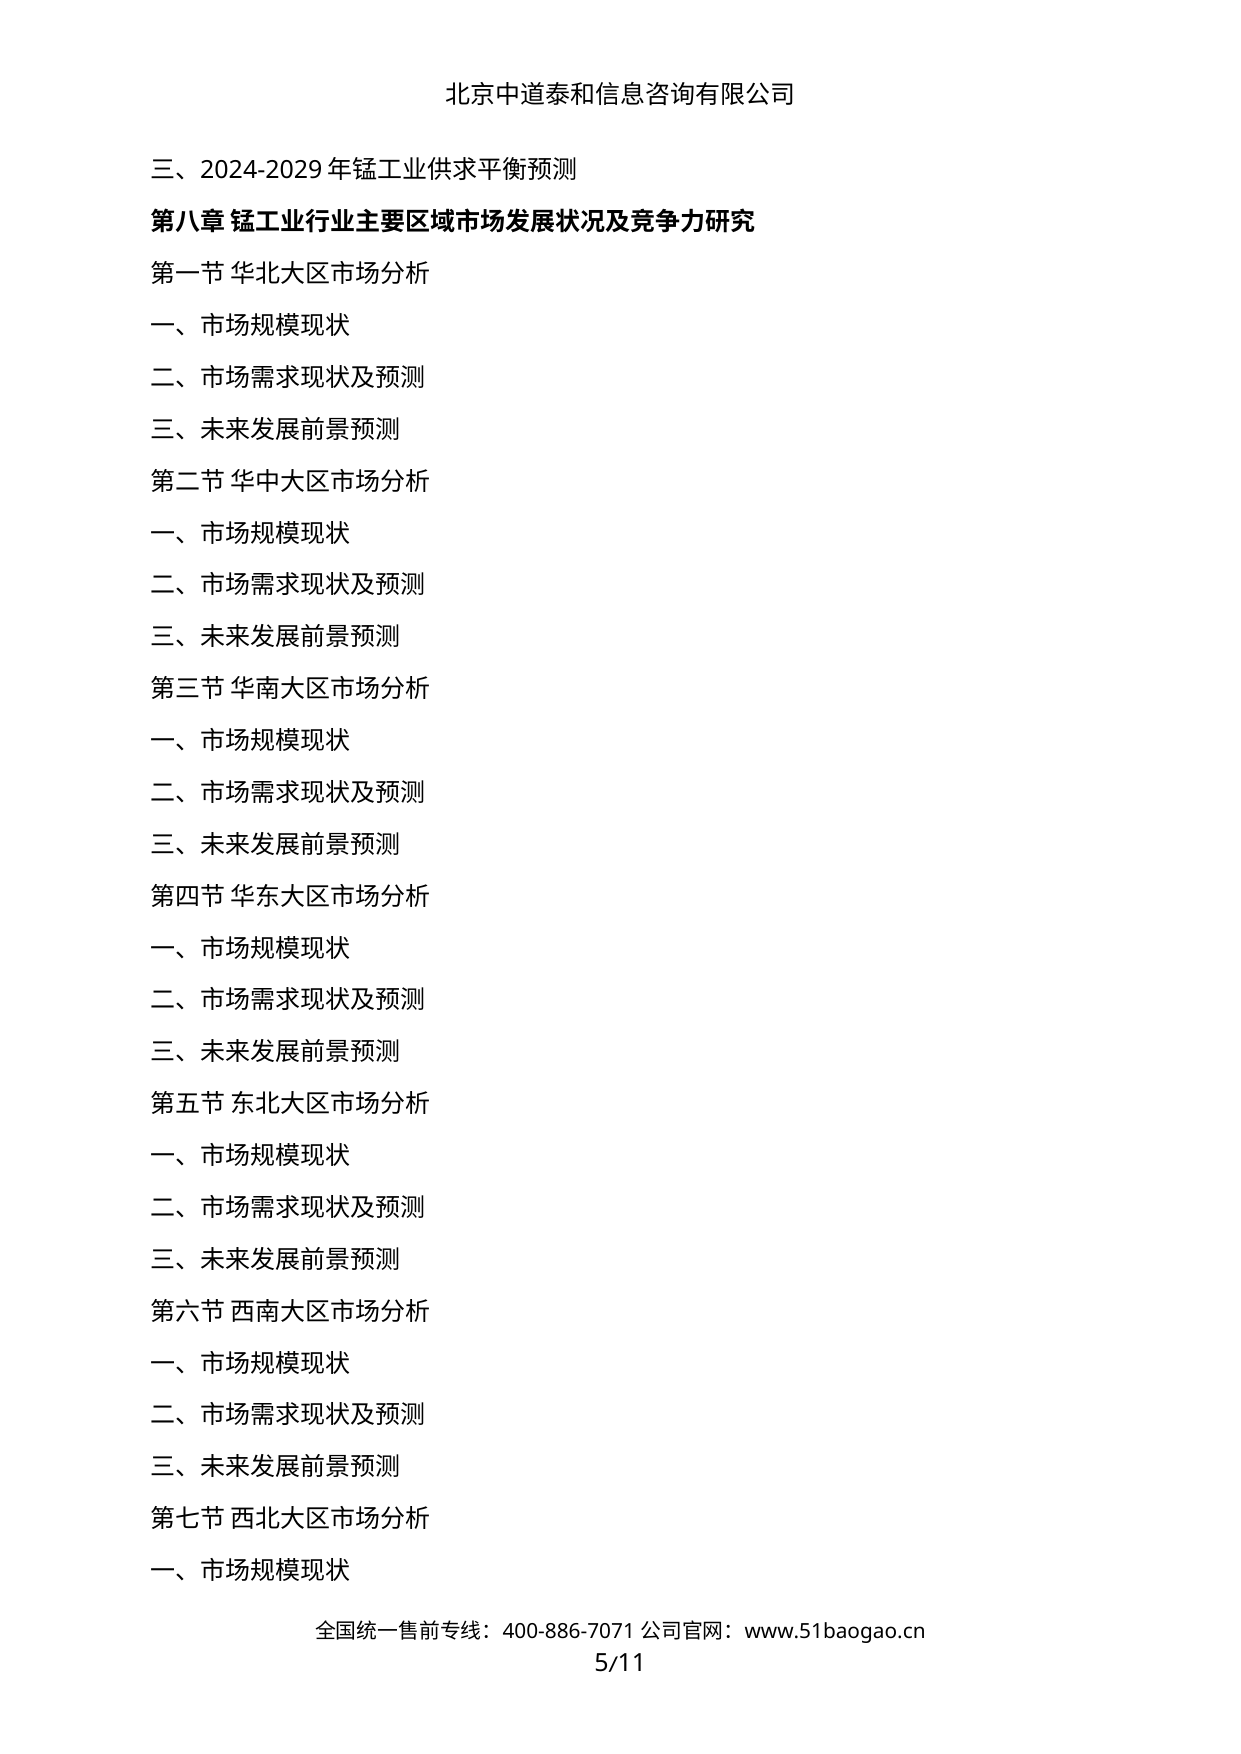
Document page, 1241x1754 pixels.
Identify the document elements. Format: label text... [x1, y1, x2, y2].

text 一、市场规模现状 [150, 1343, 1090, 1379]
text 第六节 西南大区市场分析 [150, 1291, 1090, 1327]
text 一、市场规模现状 [150, 513, 1090, 549]
text 第五节 东北大区市场分析 [150, 1084, 1090, 1120]
text 二、市场需求现状及预测 [150, 772, 1090, 809]
text 第三节 华南大区市场分析 [150, 669, 1090, 705]
text 三、未来发展前景预测 [150, 1239, 1090, 1276]
text 二、市场需求现状及预测 [150, 980, 1090, 1016]
text 二、市场需求现状及预测 [150, 1187, 1090, 1224]
text 一、市场规模现状 [150, 1551, 1090, 1587]
text 三、未来发展前景预测 [150, 617, 1090, 653]
text 一、市场规模现状 [150, 1136, 1090, 1172]
text 第七节 西北大区市场分析 [150, 1499, 1090, 1535]
text 一、市场规模现状 [150, 928, 1090, 964]
text 第四节 华东大区市场分析 [150, 876, 1090, 912]
text 一、市场规模现状 [150, 306, 1090, 342]
text 三、未来发展前景预测 [150, 1032, 1090, 1068]
text 三、未来发展前景预测 [150, 1447, 1090, 1483]
text 二、市场需求现状及预测 [150, 565, 1090, 601]
text 第八章 锰工业行业主要区域市场发展状况及竞争力研究 [150, 202, 1090, 238]
text 三、2024-2029年锰工业供求平衡预测 [150, 150, 1090, 186]
text 二、市场需求现状及预测 [150, 357, 1090, 394]
text 三、未来发展前景预测 [150, 824, 1090, 861]
text 第一节 华北大区市场分析 [150, 254, 1090, 290]
text 三、未来发展前景预测 [150, 409, 1090, 446]
text 第二节 华中大区市场分析 [150, 461, 1090, 497]
text 二、市场需求现状及预测 [150, 1395, 1090, 1431]
text 一、市场规模现状 [150, 721, 1090, 757]
